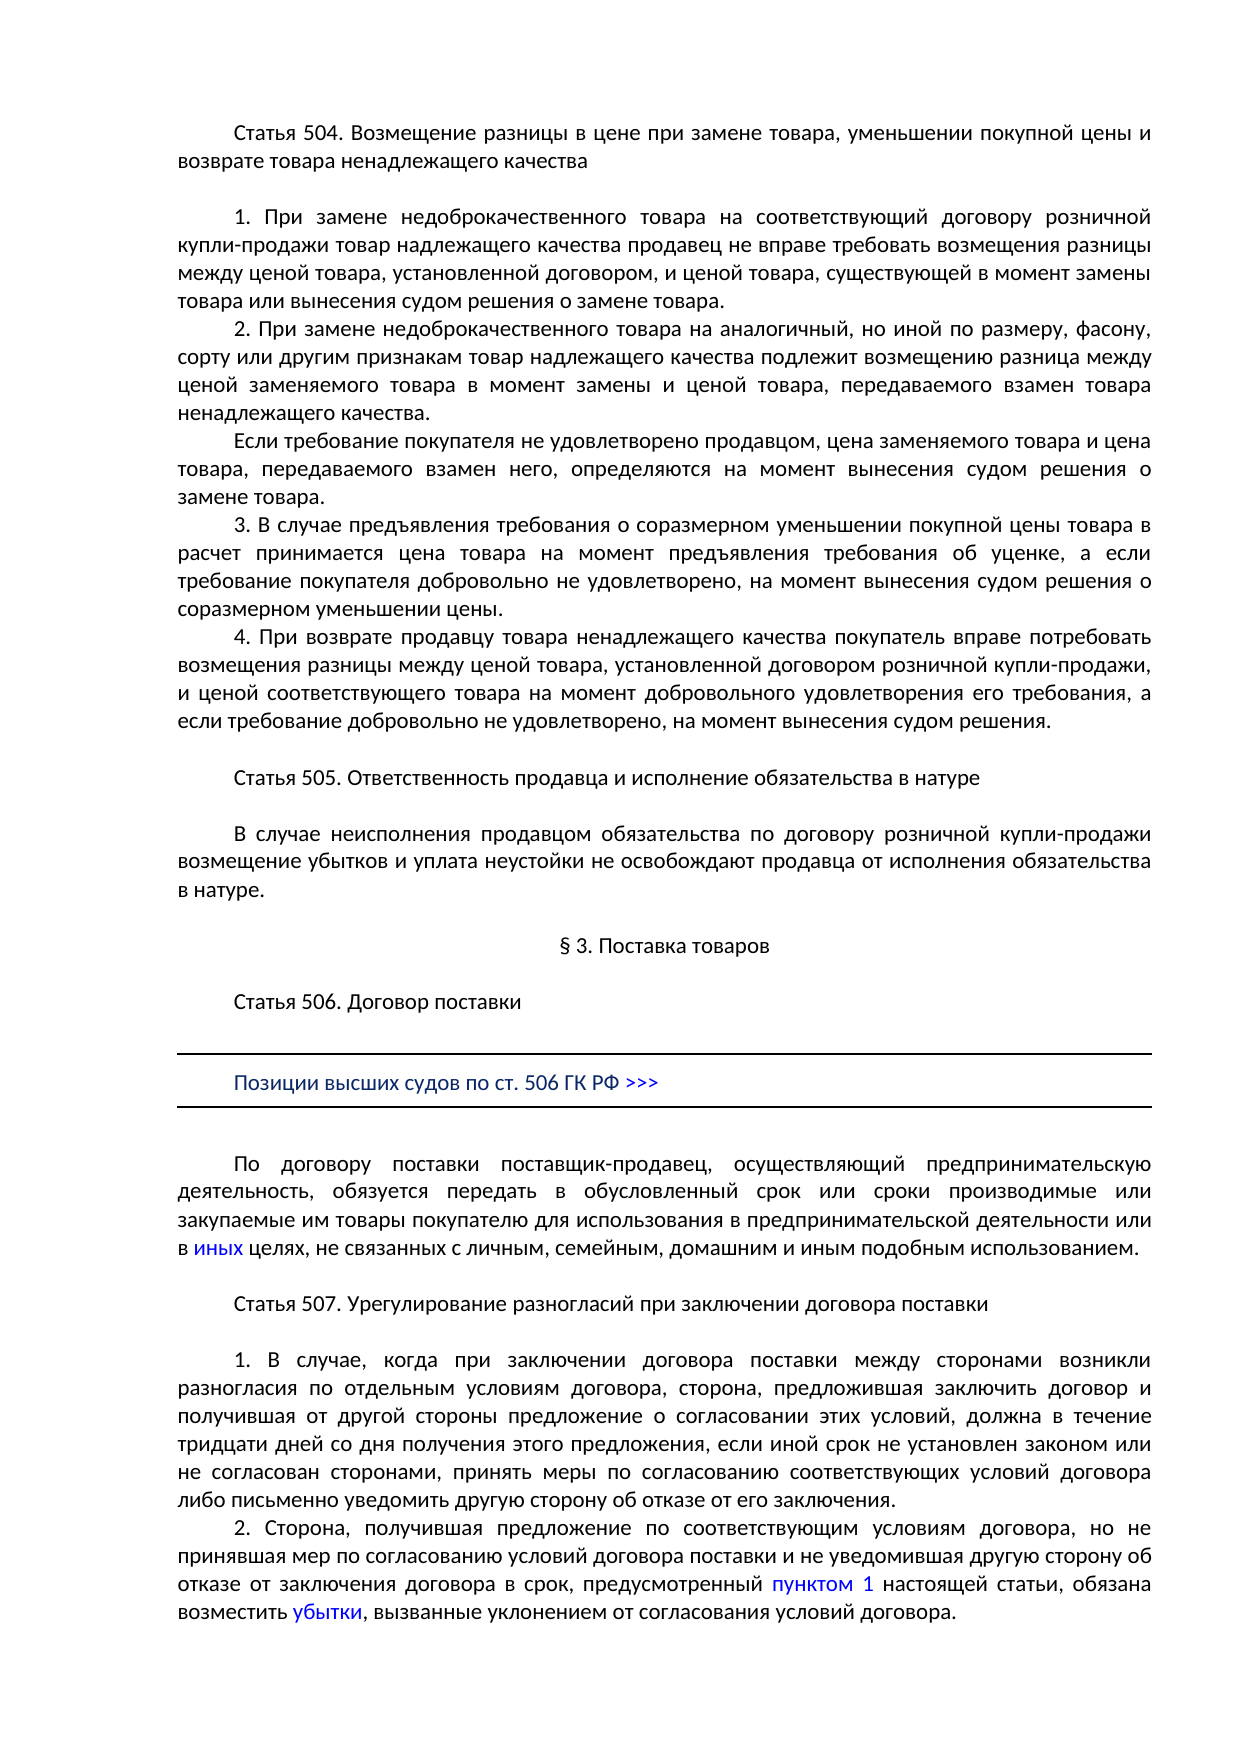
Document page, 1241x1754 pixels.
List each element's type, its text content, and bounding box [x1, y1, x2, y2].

text 2. Сторона, получившая предложение по соответствующим условиям договора, но не принявшая мер по согласованию условий договора поставки и не уведомившая другую сторону об отказе от заключения договора в срок, предусмотренный пунктом 1 настоящей статьи, обязана возместить убытки, вызванные уклонением от согласования условий договора. [177, 1513, 1152, 1625]
text 2. При замене недоброкачественного товара на аналогичный, но иной по размеру, фасону, сорту или другим признакам товар надлежащего качества подлежит возмещению разница между ценой заменяемого товара в момент замены и ценой товара, передаваемого взамен товара ненадлежащего качества. [177, 314, 1152, 426]
text § 3. Поставка товаров [177, 931, 1152, 959]
text Статья 506. Договор поставки [177, 987, 1152, 1015]
text 4. При возврате продавцу товара ненадлежащего качества покупатель вправе потребовать возмещения разницы между ценой товара, установленной договором розничной купли-продажи, и ценой соответствующего товара на момент добровольного удовлетворения его требования, а если требование добровольно не удовлетворено, на момент вынесения судом решения. [177, 622, 1152, 734]
text По договору поставки поставщик-продавец, осуществляющий предпринимательскую деятельность, обязуется передать в обусловленный срок или сроки производимые или закупаемые им товары покупателю для использования в предпринимательской деятельности или в иных целях, не связанных с личным, семейным, домашним и иным подобным использованием. [177, 1149, 1152, 1261]
text Если требование покупателя не удовлетворено продавцом, цена заменяемого товара и цена товара, передаваемого взамен него, определяются на момент вынесения судом решения о замене товара. [177, 426, 1152, 510]
text 1. При замене недоброкачественного товара на соответствующий договору розничной купли-продажи товар надлежащего качества продавец не вправе требовать возмещения разницы между ценой товара, установленной договором, и ценой товара, существующей в момент замены товара или вынесения судом решения о замене товара. [177, 202, 1152, 314]
text Статья 507. Урегулирование разногласий при заключении договора поставки [177, 1289, 1152, 1317]
text Статья 504. Возмещение разницы в цене при замене товара, уменьшении покупной цены и возврате товара ненадлежащего качества [177, 118, 1152, 174]
text 1. В случае, когда при заключении договора поставки между сторонами возникли разногласия по отдельным условиям договора, сторона, предложившая заключить договор и получившая от другой стороны предложение о согласовании этих условий, должна в течение тридцати дней со дня получения этого предложения, если иной срок не установлен законом или не согласован сторонами, принять меры по согласованию соответствующих условий договора либо письменно уведомить другую сторону об отказе от его заключения. [177, 1345, 1152, 1513]
text 3. В случае предъявления требования о соразмерном уменьшении покупной цены товара в расчет принимается цена товара на момент предъявления требования об уценке, а если требование покупателя добровольно не удовлетворено, на момент вынесения судом решения о соразмерном уменьшении цены. [177, 510, 1152, 622]
text В случае неисполнения продавцом обязательства по договору розничной купли-продажи возмещение убытков и уплата неустойки не освобождают продавца от исполнения обязательства в натуре. [177, 819, 1152, 903]
text Позиции высших судов по ст. 506 ГК РФ >>> [177, 1068, 1152, 1096]
text Статья 505. Ответственность продавца и исполнение обязательства в натуре [177, 763, 1152, 791]
